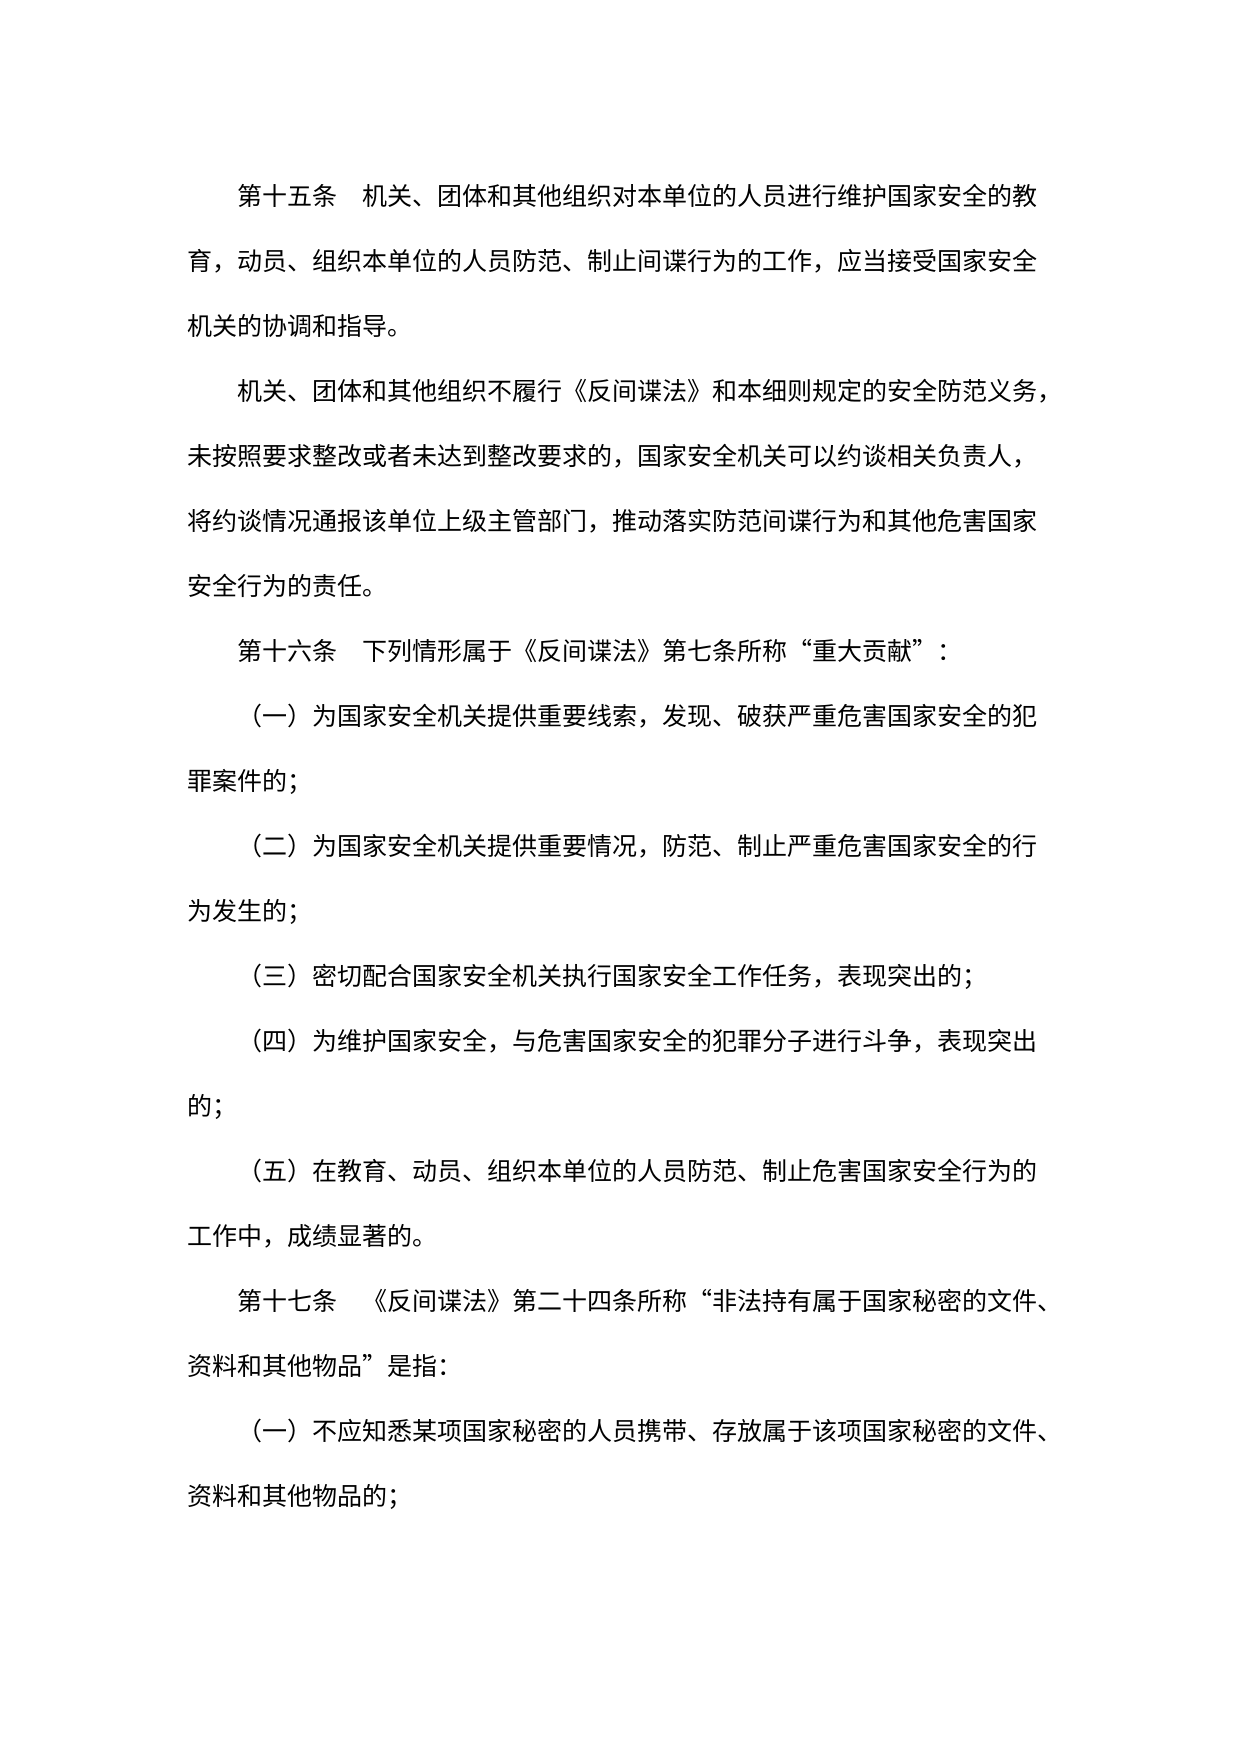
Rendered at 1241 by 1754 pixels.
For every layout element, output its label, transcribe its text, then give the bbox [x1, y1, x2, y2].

text 第十六条 下列情形属于《反间谍法》第七条所称“重大贡献”： [187, 617, 1053, 682]
text （一）不应知悉某项国家秘密的人员携带、存放属于该项国家秘密的文件、资料和其他物品的； [187, 1397, 1053, 1527]
text 第十五条 机关、团体和其他组织对本单位的人员进行维护国家安全的教育，动员、组织本单位的人员防范、制止间谍行为的工作，应当接受国家安全机关的协调和指导。 [187, 162, 1053, 357]
text （五）在教育、动员、组织本单位的人员防范、制止危害国家安全行为的工作中，成绩显著的。 [187, 1137, 1053, 1267]
text 第十七条 《反间谍法》第二十四条所称“非法持有属于国家秘密的文件、资料和其他物品”是指： [187, 1267, 1053, 1397]
text （四）为维护国家安全，与危害国家安全的犯罪分子进行斗争，表现突出的； [187, 1007, 1053, 1137]
text 机关、团体和其他组织不履行《反间谍法》和本细则规定的安全防范义务，未按照要求整改或者未达到整改要求的，国家安全机关可以约谈相关负责人，将约谈情况通报该单位上级主管部门，推动落实防范间谍行为和其他危害国家安全行为的责任。 [187, 357, 1053, 617]
text （三）密切配合国家安全机关执行国家安全工作任务，表现突出的； [187, 942, 1053, 1007]
text （二）为国家安全机关提供重要情况，防范、制止严重危害国家安全的行为发生的； [187, 812, 1053, 942]
text （一）为国家安全机关提供重要线索，发现、破获严重危害国家安全的犯罪案件的； [187, 682, 1053, 812]
